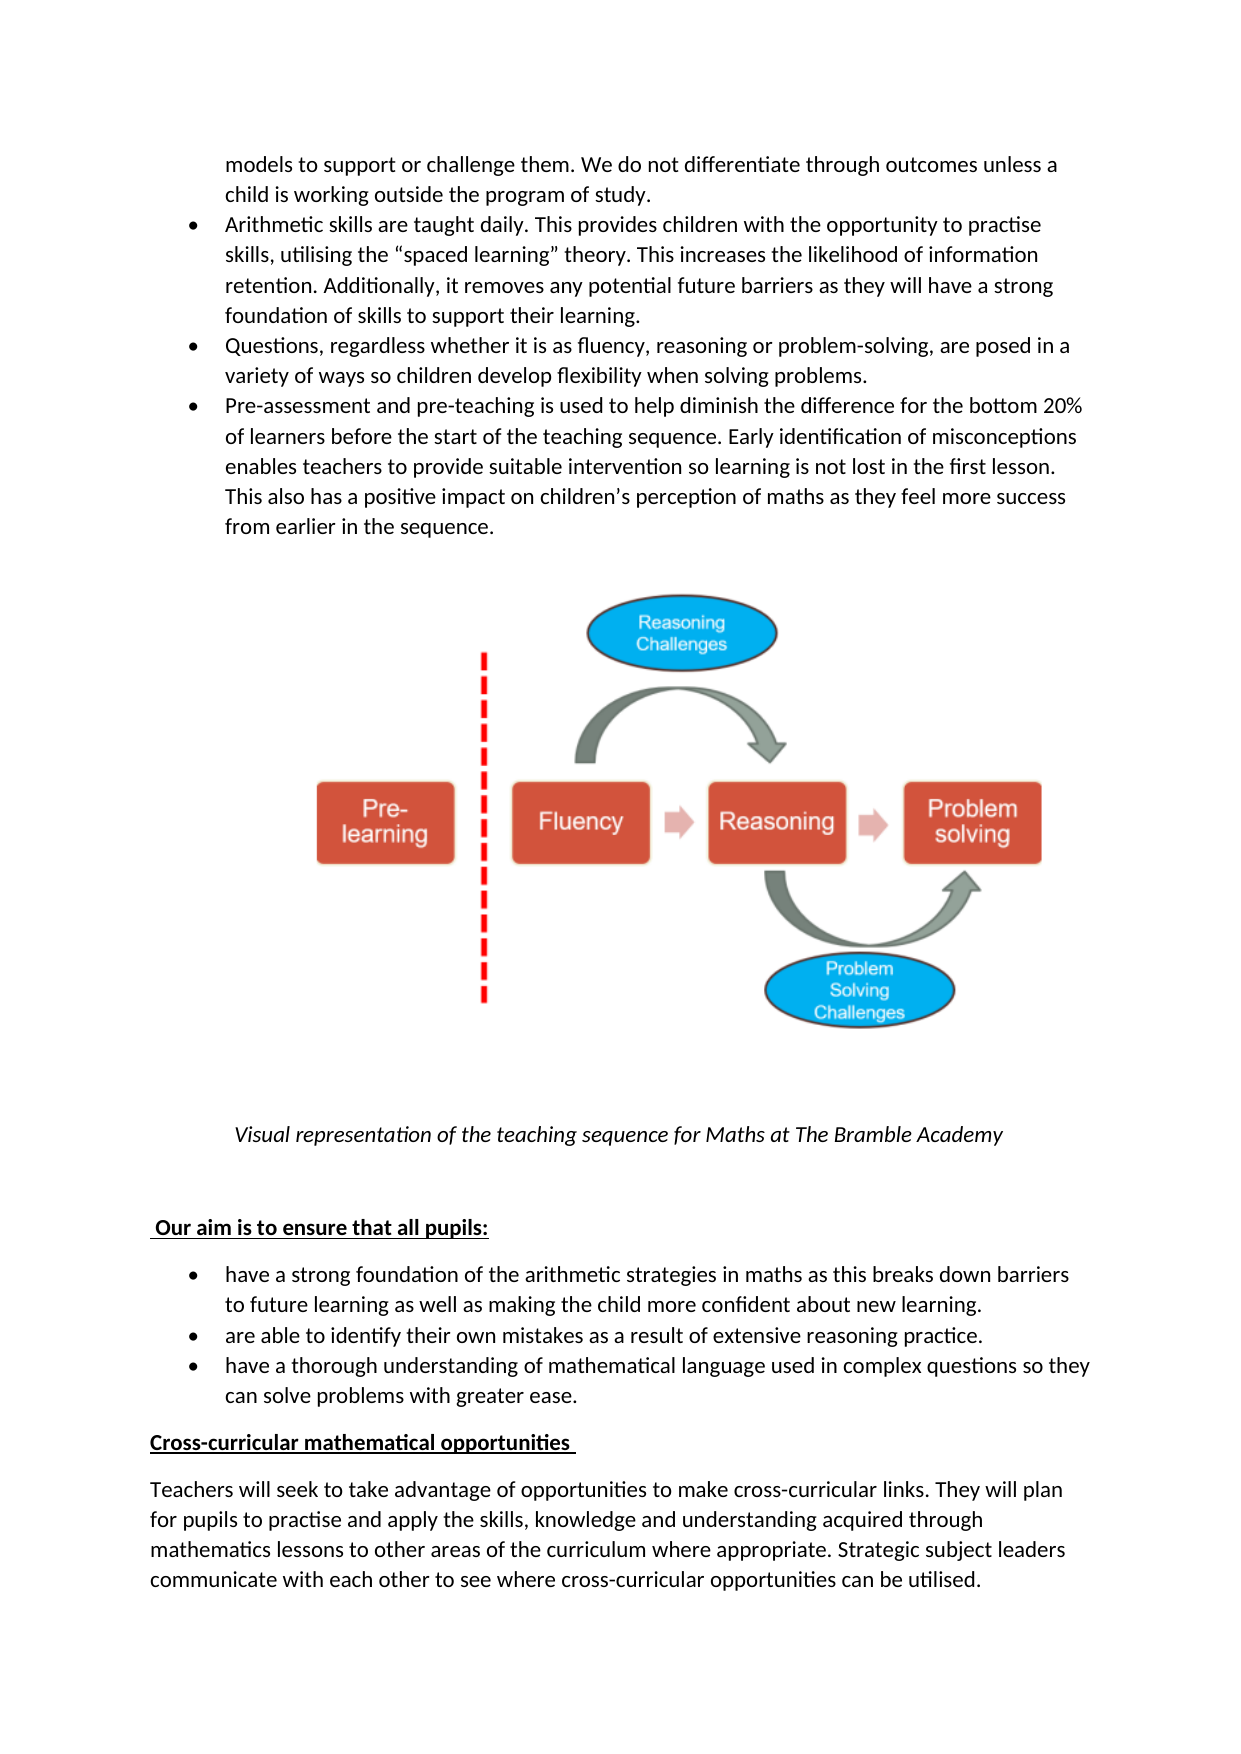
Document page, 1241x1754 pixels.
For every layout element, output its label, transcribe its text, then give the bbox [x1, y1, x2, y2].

text Our aim is to ensure that all pupils: [150, 1213, 1090, 1242]
list have a strong foundation of the arithmetic strategies in maths as this breaks down barriers to future learning as well as making the child more confident about new learning. [187, 1260, 1090, 1319]
picture [187, 559, 1128, 1054]
list Arithmetic skills are taught daily. This provides children with the opportunity to practise skills, utilising the “spaced learning” theory. This increases the likelihood of information retention. Additionally, it removes any potential future barriers as they will have a strong foundation of skills to support their learning. [187, 210, 1090, 329]
list Pre-assessment and pre-teaching is used to help diminish the difference for the bottom 20% of learners before the start of the teaching sequence. Early identification of misconceptions enables teachers to provide suitable intervention so learning is not lost in the first lesson. This also has a positive impact on children’s perception of maths as they feel more success from earlier in the sequence. [187, 392, 1090, 541]
list Questions, regardless whether it is as fluency, reasoning or problem-solving, are posed in a variety of ways so children develop flexibility when solving problems. [187, 331, 1090, 389]
text Cross-curricular mathematical opportunities [150, 1428, 1090, 1456]
list are able to identify their own mistakes as a result of extensive reasoning practice. [187, 1321, 1090, 1349]
text Visual representation of the teaching sequence for Maths at The Bramble Academy [150, 1120, 1090, 1148]
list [187, 150, 1090, 208]
list have a thorough understanding of mathematical language used in complex questions so they can solve problems with greater ease. [187, 1351, 1090, 1409]
text Teachers will seek to take advantage of opportunities to make cross-curricular links. They will plan for pupils to practise and apply the skills, knowledge and understanding acquired through mathematics lessons to other areas of the curriculum where appropriate. Strategic subject leaders communicate with each other to see where cross-curricular opportunities can be utilised. [150, 1475, 1090, 1594]
